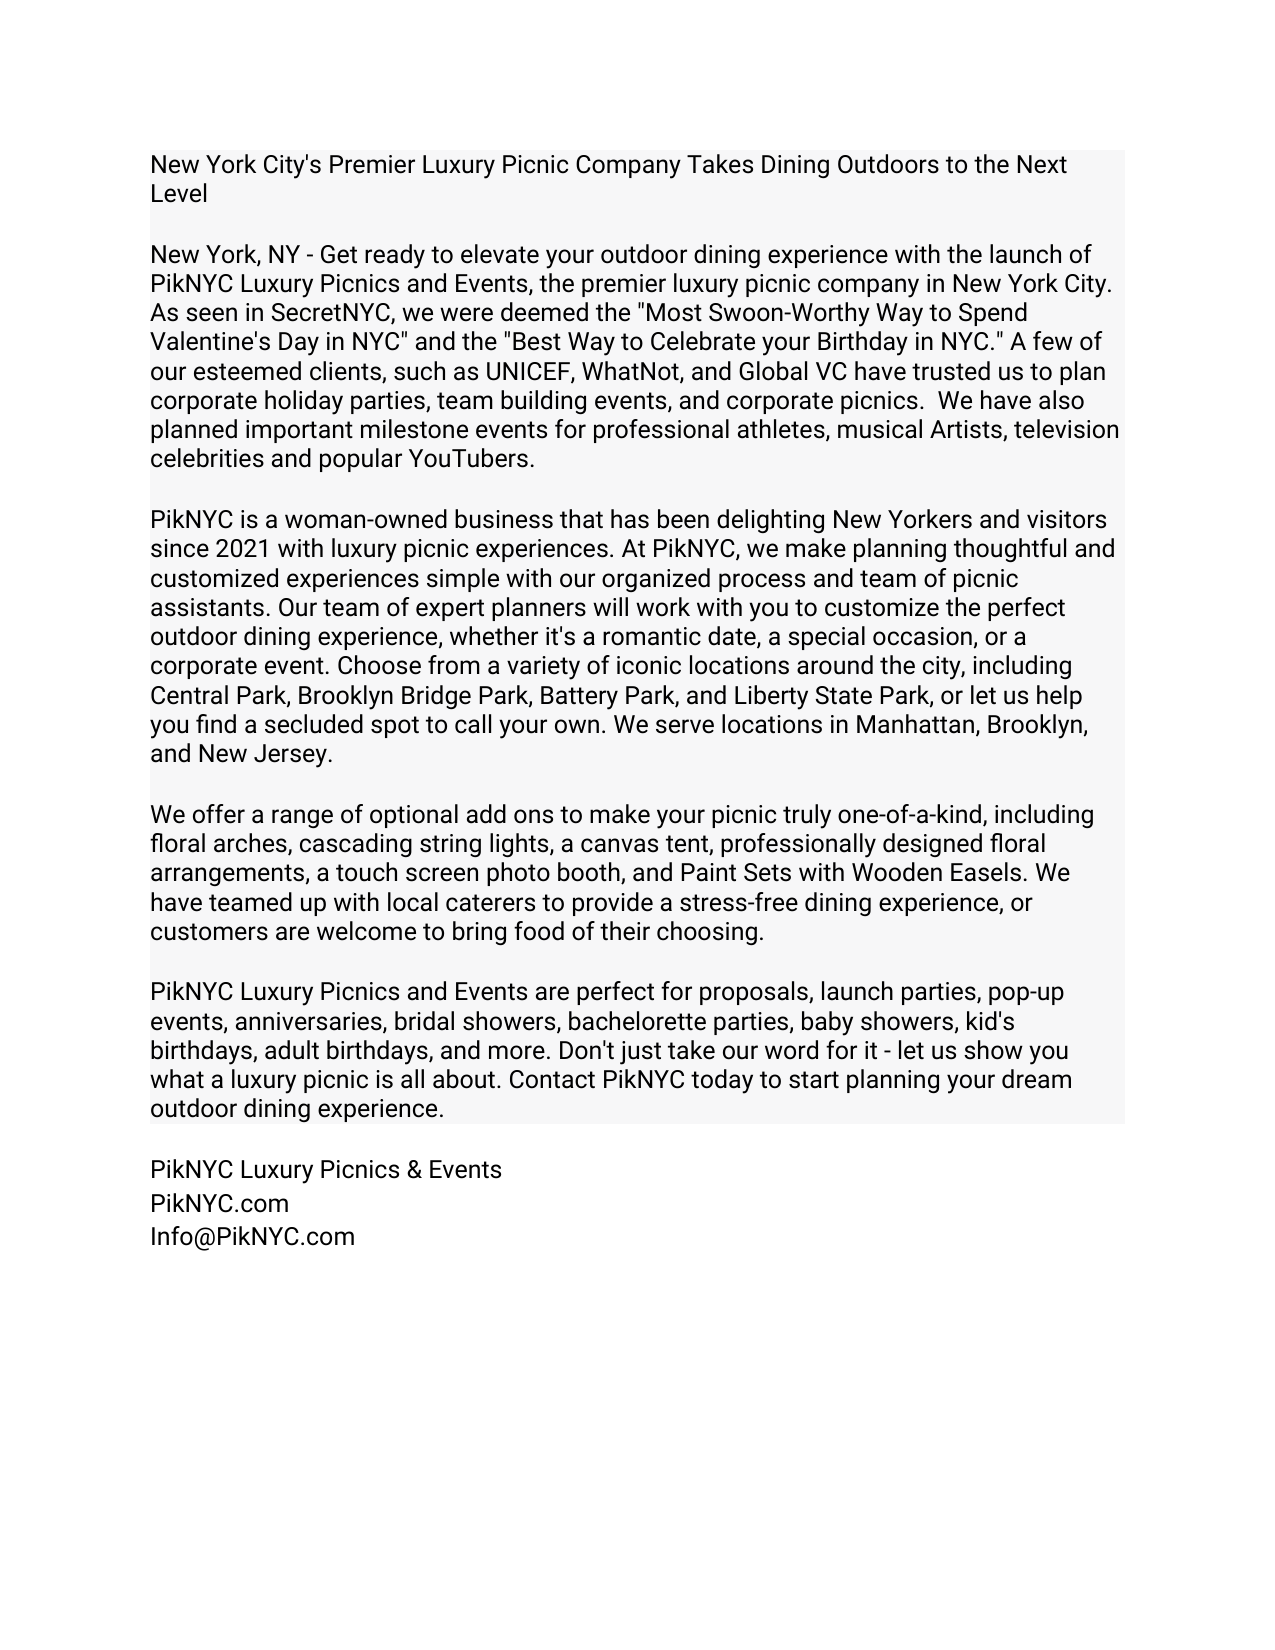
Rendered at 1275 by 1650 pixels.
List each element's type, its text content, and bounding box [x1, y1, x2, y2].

text PikNYC Luxury Picnics and Events are perfect for proposals, launch parties, pop-up events, anniversaries, bridal showers, bachelorette parties, baby showers, kid's birthdays, adult birthdays, and more. Don't just take our word for it - let us show you what a luxury picnic is all about. Contact PikNYC today to start planning your dream outdoor dining experience. [150, 977, 1125, 1124]
text New York, NY - Get ready to elevate your outdoor dining experience with the launch of PikNYC Luxury Picnics and Events, the premier luxury picnic company in New York City. As seen in SecretNYC, we were deemed the "Most Swoon-Worthy Way to Spend Valentine's Day in NYC" and the "Best Way to Celebrate your Birthday in NYC." A few of our esteemed clients, such as UNICEF, WhatNot, and Global VC have trusted us to plan corporate holiday parties, team building events, and corporate picnics. We have also planned important milestone events for professional athletes, musical Artists, television celebrities and popular YouTubers. [150, 240, 1125, 474]
text New York City's Premier Luxury Picnic Company Takes Dining Outdoors to the Next Level [150, 150, 1125, 208]
text Info@PikNYC.com [150, 1222, 1125, 1252]
text We offer a range of optional add ons to make your picnic truly one-of-a-kind, including floral arches, cascading string lights, a canvas tent, professionally designed floral arrangements, a touch screen photo booth, and Paint Sets with Wooden Easels. We have teamed up with local caterers to provide a stress-free dining experience, or customers are welcome to bring food of their choosing. [150, 800, 1125, 946]
text PikNYC is a woman-owned business that has been delighting New Yorkers and visitors since 2021 with luxury picnic experiences. At PikNYC, we make planning thoughtful and customized experiences simple with our organized process and team of picnic assistants. Our team of expert planners will work with you to customize the perfect outdoor dining experience, whether it's a romantic date, a special occasion, or a corporate event. Choose from a variety of iconic locations around the city, including Central Park, Brooklyn Bridge Park, Battery Park, and Liberty State Park, or let us help you find a secluded spot to call your own. We serve locations in Manhattan, Brooklyn, and New Jersey. [150, 505, 1125, 769]
text PikNYC Luxury Picnics & Events [150, 1155, 1125, 1184]
text PikNYC.com [150, 1189, 1125, 1218]
